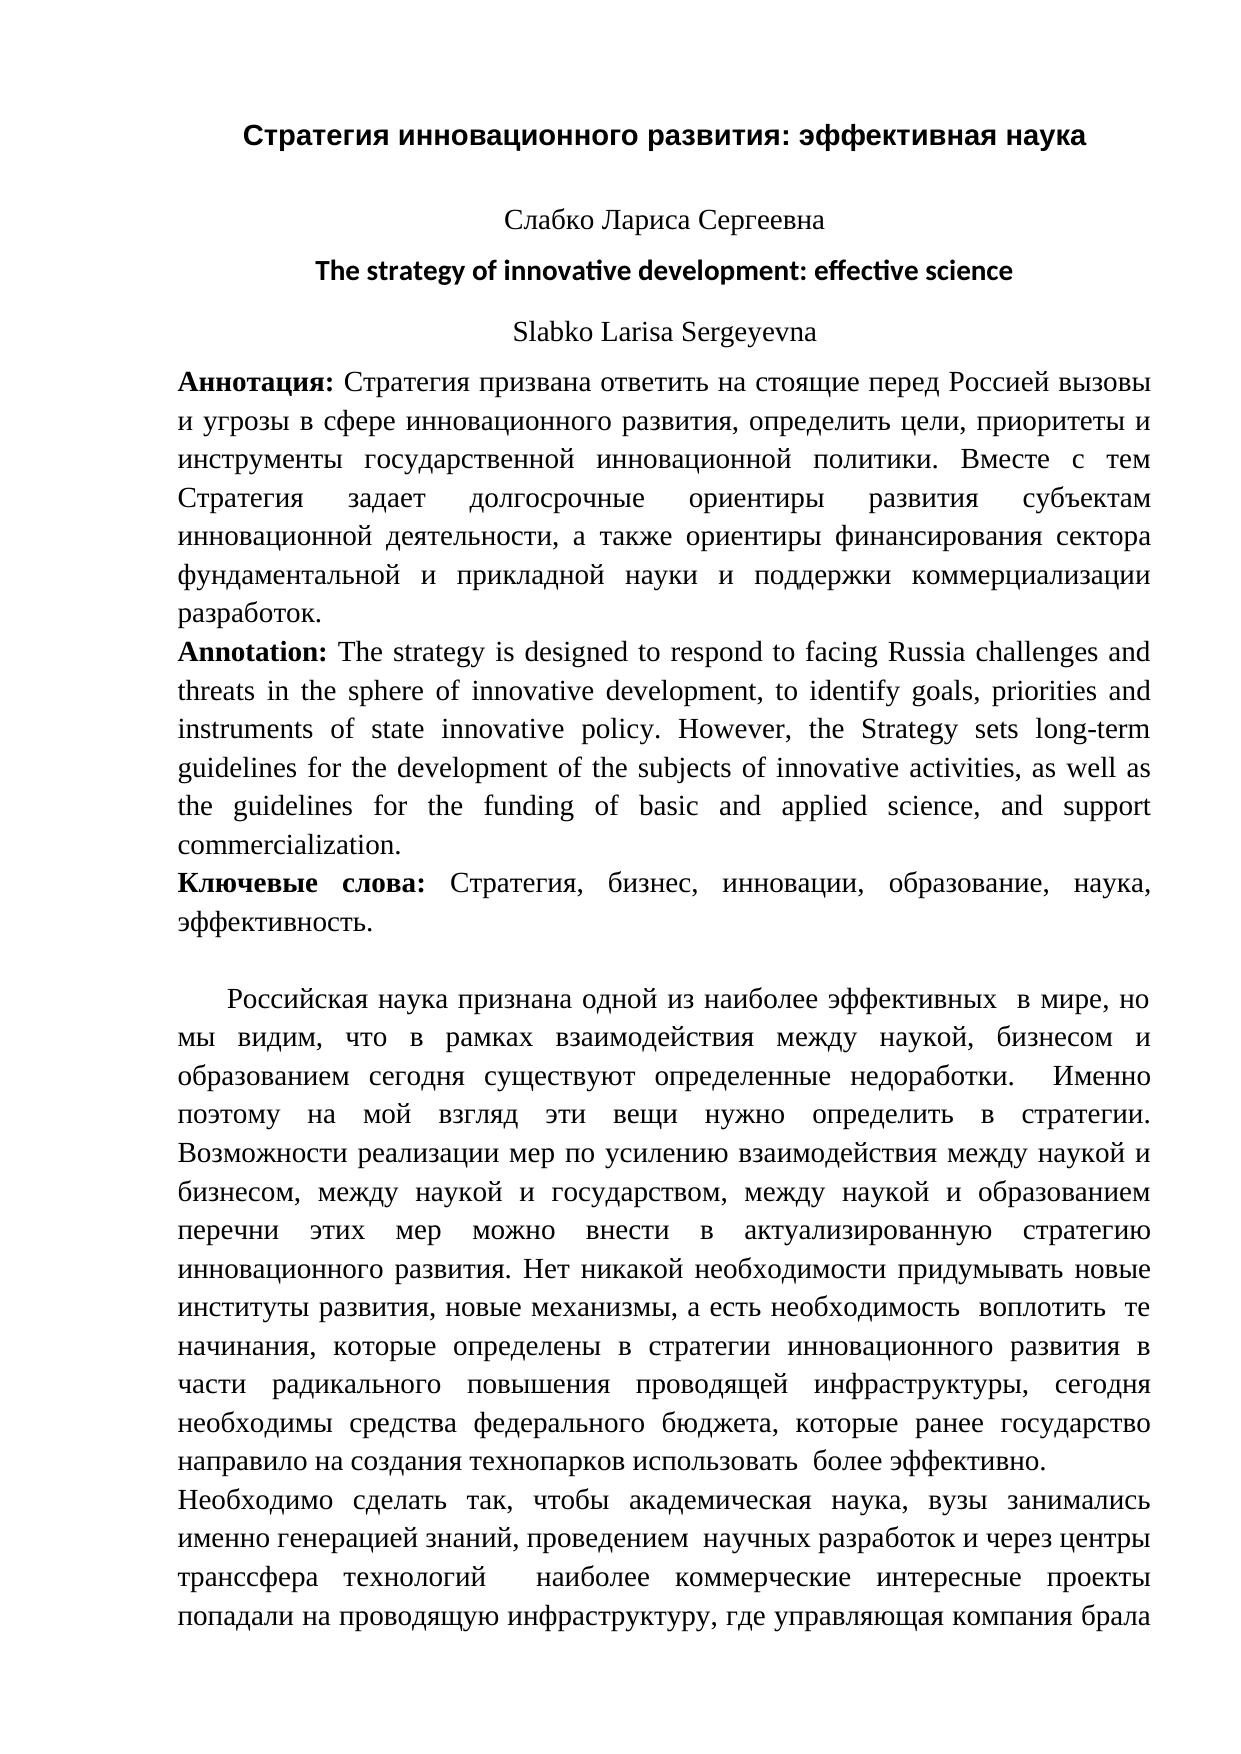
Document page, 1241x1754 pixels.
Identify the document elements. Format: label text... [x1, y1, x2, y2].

text Аnnotation: The strategy is designed to respond to facing Russia challenges and threats in the sphere of innovative development, to identify goals, priorities and instruments of state innovative policy. However, the Strategy sets long-term guidelines for the development of the subjects of innovative activities, as well as the guidelines for the funding of basic and applied science, and support commercialization. [177, 634, 1152, 860]
text Ключевые слова: Стратегия, бизнес, инновации, образование, наука, эффективность. [177, 865, 1152, 937]
text Slabko Larisa Sergeyevna [177, 314, 1152, 348]
text The strategy of innovative development: effective science [177, 252, 1152, 288]
text Стратегия инновационного развития: эффективная наука [177, 118, 1152, 152]
text Российская наука признана одной из наиболее эффективных в мире, но мы видим, что в рамках взаимодействия между наукой, бизнесом и образованием сегодня существуют определенные недоработки. Именно поэтому на мой взгляд эти вещи нужно определить в стратегии. Возможности реализации мер по усилению взаимодействия между наукой и бизнесом, между наукой и государством, между наукой и образованием перечни этих мер можно внести в актуализированную стратегию инновационного развития. Нет никакой необходимости придумывать новые институты развития, новые механизмы, а есть необходимость воплотить те начинания, которые определены в стратегии инновационного развития в части радикального повышения проводящей инфраструктуры, сегодня необходимы средства федерального бюджета, которые ранее государство направило на создания технопарков использовать более эффективно. [177, 981, 1152, 1477]
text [177, 1482, 1152, 1631]
text Аннотация: Стратегия призвана ответить на стоящие перед Россией вызовы и угрозы в сфере инновационного развития, определить цели, приоритеты и инструменты государственной инновационной политики. Вместе с тем Стратегия задает долгосрочные ориентиры развития субъектам инновационной деятельности, а также ориентиры финансирования сектора фундаментальной и прикладной науки и поддержки коммерциализации разработок. [177, 364, 1152, 629]
text Слабко Лариса Сергеевна [177, 202, 1152, 236]
